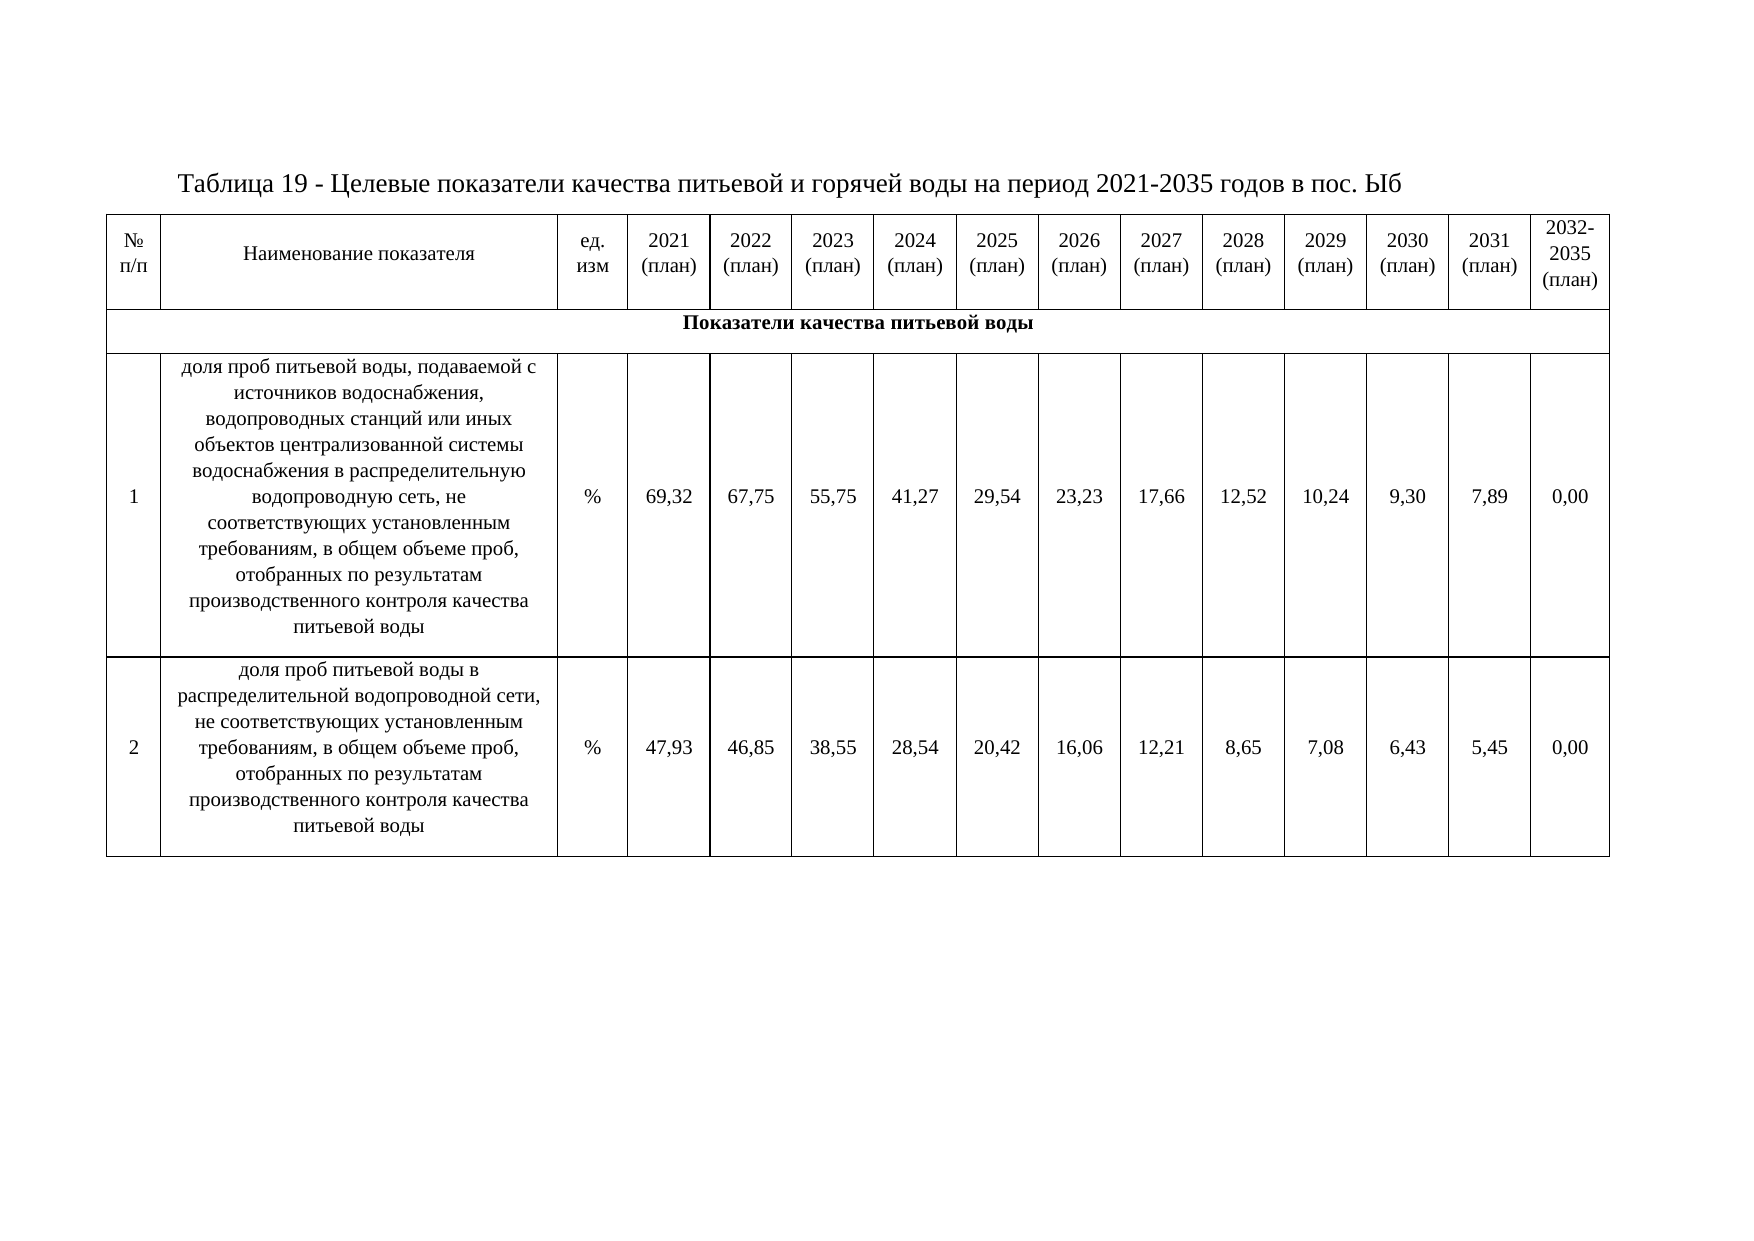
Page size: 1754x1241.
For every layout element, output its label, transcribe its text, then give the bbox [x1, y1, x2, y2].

table_cell 0,00 [1531, 354, 1609, 656]
table_header Наименование показателя [161, 215, 557, 309]
table_header 2024 (план) [874, 215, 956, 309]
table_cell 47,93 [628, 658, 709, 856]
table_cell % [558, 658, 627, 856]
table_cell доля проб питьевой воды, подаваемой с источников водоснабжения, водопроводных станций или иных объектов централизованной системы водоснабжения в распределительную водопроводную сеть, не соответствующих установленным требованиям, в общем объеме проб, отобранных по результатам производственного контроля качества питьевой воды [161, 354, 557, 656]
table_cell 69,32 [628, 354, 709, 656]
table_cell 8,65 [1203, 658, 1284, 856]
table_header 2023 (план) [792, 215, 873, 309]
table_cell 28,54 [874, 658, 956, 856]
table_header № п/п [107, 215, 160, 309]
table_cell 46,85 [711, 658, 791, 856]
table_cell 7,89 [1449, 354, 1530, 656]
table_cell 1 [107, 354, 160, 656]
table_cell 29,54 [957, 354, 1038, 656]
table_cell 41,27 [874, 354, 956, 656]
table_cell 17,66 [1121, 354, 1202, 656]
table_cell 12,21 [1121, 658, 1202, 856]
table_header 2031 (план) [1449, 215, 1530, 309]
table_cell 9,30 [1367, 354, 1448, 656]
table_header ед. изм [558, 215, 627, 309]
table_cell 7,08 [1285, 658, 1366, 856]
table_header 2026 (план) [1039, 215, 1120, 309]
table_cell 10,24 [1285, 354, 1366, 656]
table_cell 23,23 [1039, 354, 1120, 656]
table_cell доля проб питьевой воды в распределительной водопроводной сети, не соответствующих установленным требованиям, в общем объеме проб, отобранных по результатам производственного контроля качества питьевой воды [161, 658, 557, 856]
table_header 2030 (план) [1367, 215, 1448, 309]
table_cell % [558, 354, 627, 656]
table_cell Показатели качества питьевой воды [107, 310, 1609, 353]
table_header 2021 (план) [628, 215, 709, 309]
table_header 2027 (план) [1121, 215, 1202, 309]
table_cell 20,42 [957, 658, 1038, 856]
table_header 2022 (план) [711, 215, 791, 309]
table_cell 0,00 [1531, 658, 1609, 856]
table_cell 38,55 [792, 658, 873, 856]
table_cell 6,43 [1367, 658, 1448, 856]
table_cell 12,52 [1203, 354, 1284, 656]
table_header 2028 (план) [1203, 215, 1284, 309]
table_header 2032-2035 (план) [1531, 215, 1609, 309]
table_header 2025 (план) [957, 215, 1038, 309]
table_cell 67,75 [711, 354, 791, 656]
text Таблица 19 - Целевые показатели качества питьевой и горячей воды на период 2021-2035 годов в пос. Ыб [118, 167, 1632, 199]
table_cell 5,45 [1449, 658, 1530, 856]
table_header 2029 (план) [1285, 215, 1366, 309]
table_cell 2 [107, 658, 160, 856]
table_cell 16,06 [1039, 658, 1120, 856]
table_cell 55,75 [792, 354, 873, 656]
